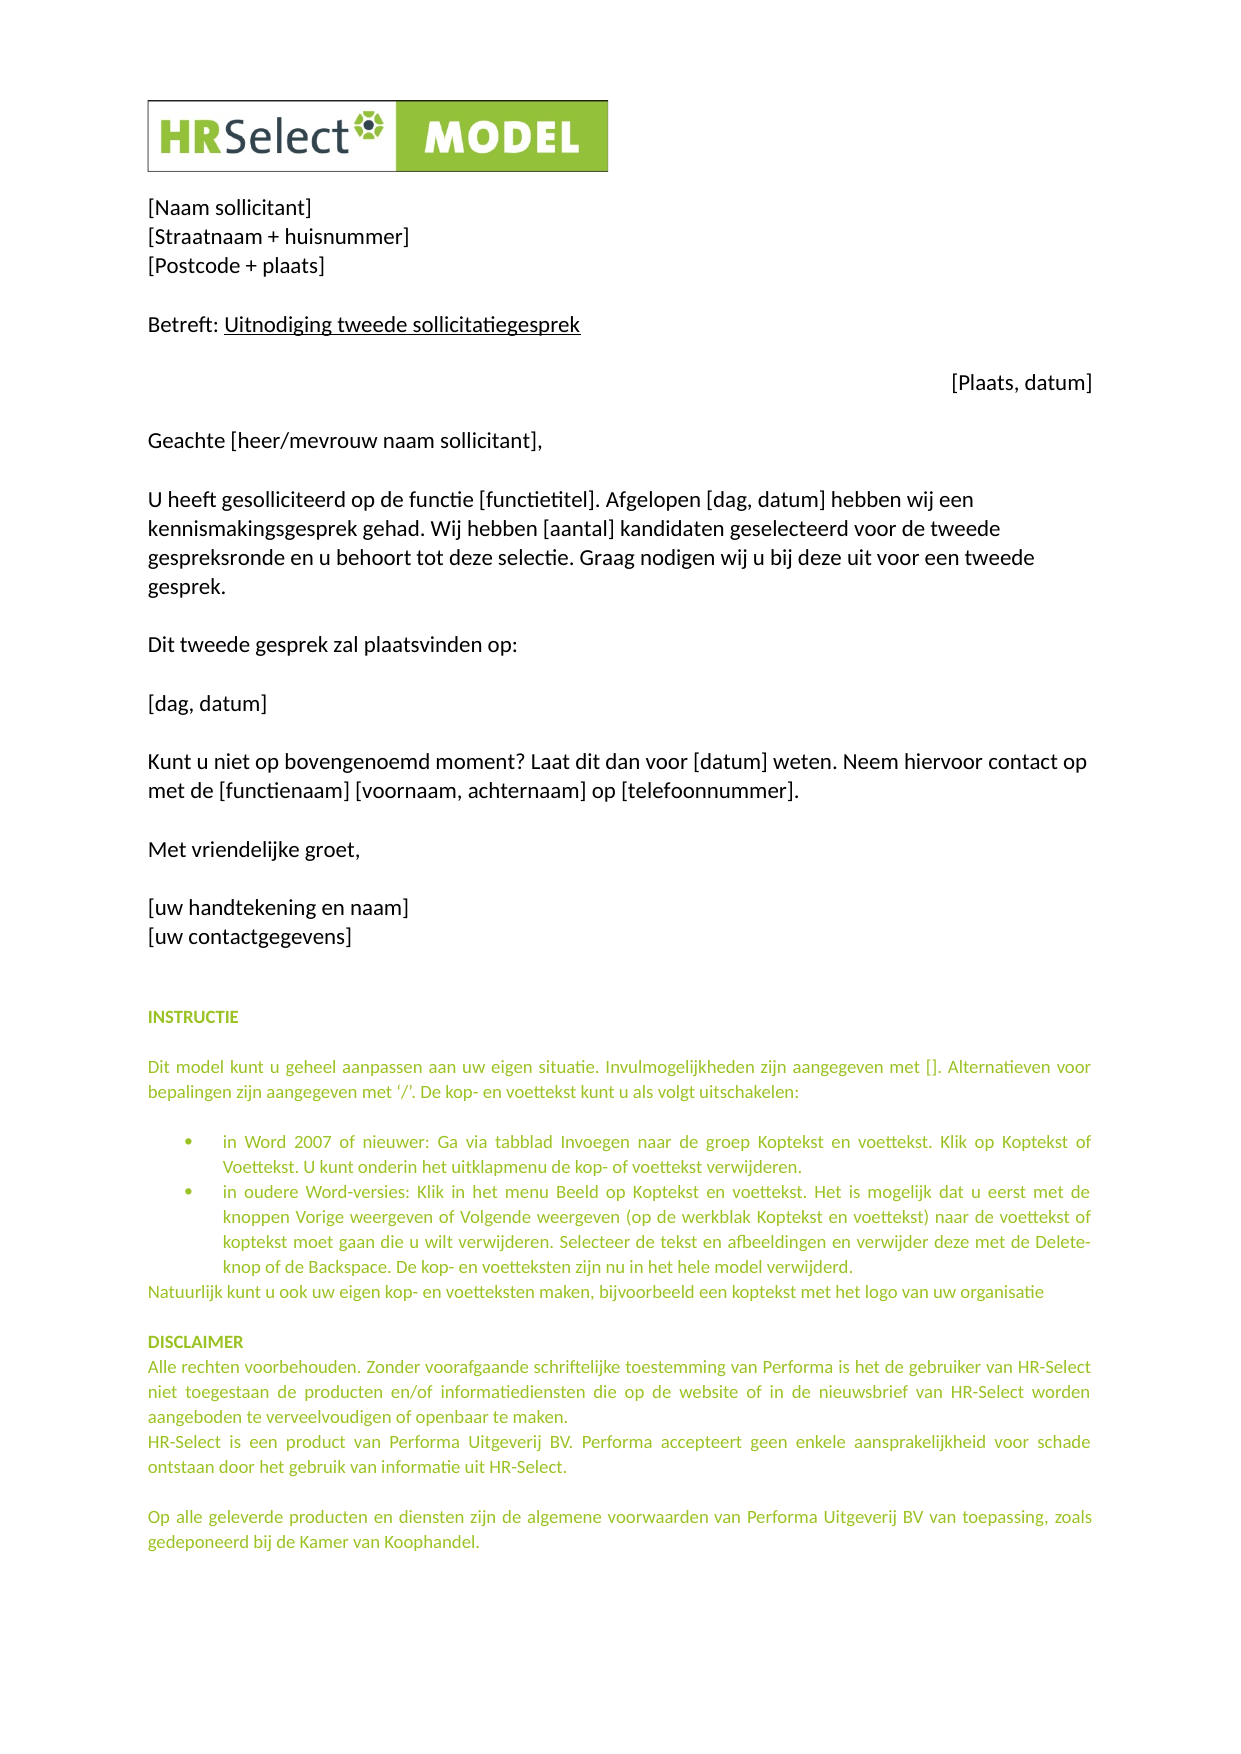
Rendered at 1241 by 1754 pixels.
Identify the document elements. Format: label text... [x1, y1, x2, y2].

subtitle in Word 2007 of nieuwer: Ga via tabblad Invoegen naar de groep Koptekst en voettekst. Klik op Koptekst of Voettekst. U kunt onderin het uitklapmenu de kop- of voettekst verwijderen. [185, 1128, 1092, 1178]
text Met vriendelijke groet, [148, 834, 1092, 863]
subtitle Dit model kunt u geheel aanpassen aan uw eigen situatie. Invulmogelijkheden zijn aangegeven met []. Alternatieven voor bepalingen zijn aangegeven met ‘/’. De kop- en voettekst kunt u als volgt uitschakelen: [148, 1053, 1092, 1103]
subtitle DISCLAIMER [148, 1328, 1092, 1353]
text Betreft: Uitnodiging tweede sollicitatiegesprek [148, 309, 1092, 338]
subtitle Alle rechten voorbehouden. Zonder voorafgaande schriftelijke toestemming van Performa is het de gebruiker van HR-Select niet toegestaan de producten en/of informatiediensten die op de website of in de nieuwsbrief van HR-Select worden aangeboden te verveelvoudigen of openbaar te maken. [148, 1353, 1092, 1428]
subtitle Natuurlijk kunt u ook uw eigen kop- en voetteksten maken, bijvoorbeeld een koptekst met het logo van uw organisatie [148, 1278, 1092, 1303]
text [Straatnaam + huisnummer] [148, 221, 1092, 250]
text Geachte [heer/mevrouw naam sollicitant], [148, 425, 1092, 454]
subtitle Op alle geleverde producten en diensten zijn de algemene voorwaarden van Performa Uitgeverij BV van toepassing, zoals gedeponeerd bij de Kamer van Koophandel. [148, 1478, 1092, 1553]
subtitle in oudere Word-versies: Klik in het menu Beeld op Koptekst en voettekst. Het is mogelijk dat u eerst met de knoppen Vorige weergeven of Volgende weergeven (op de werkblak Koptekst en voettekst) naar de voettekst of koptekst moet gaan die u wilt verwijderen. Selecteer de tekst en afbeeldingen en verwijder deze met de Delete-knop of de Backspace. De kop- en voetteksten zijn nu in het hele model verwijderd. [185, 1178, 1092, 1278]
text U heeft gesolliciteerd op de functie [functietitel]. Afgelopen [dag, datum] hebben wij een kennismakingsgesprek gehad. Wij hebben [aantal] kandidaten geselecteerd voor de tweede gespreksronde en u behoort tot deze selectie. Graag nodigen wij u bij deze uit voor een tweede gesprek. [148, 484, 1092, 600]
text Dit tweede gesprek zal plaatsvinden op: [148, 629, 1092, 659]
subtitle HR-Select is een product van Performa Uitgeverij BV. Performa accepteert geen enkele aansprakelijkheid voor schade ontstaan door het gebruik van informatie uit HR-Select. [148, 1428, 1092, 1478]
text [Postcode + plaats] [148, 250, 1092, 279]
text [Plaats, datum] [148, 367, 1092, 396]
text [uw handtekening en naam] [148, 892, 1092, 921]
text Kunt u niet op bovengenoemd moment? Laat dit dan voor [datum] weten. Neem hiervoor contact op met de [functienaam] [voornaam, achternaam] op [telefoonnummer]. [148, 746, 1092, 804]
text [dag, datum] [148, 688, 1092, 717]
text [uw contactgegevens] [148, 921, 1092, 950]
picture [147, 100, 609, 172]
text [Naam sollicitant] [148, 192, 1092, 221]
subtitle INSTRUCTIE [148, 1003, 1092, 1028]
